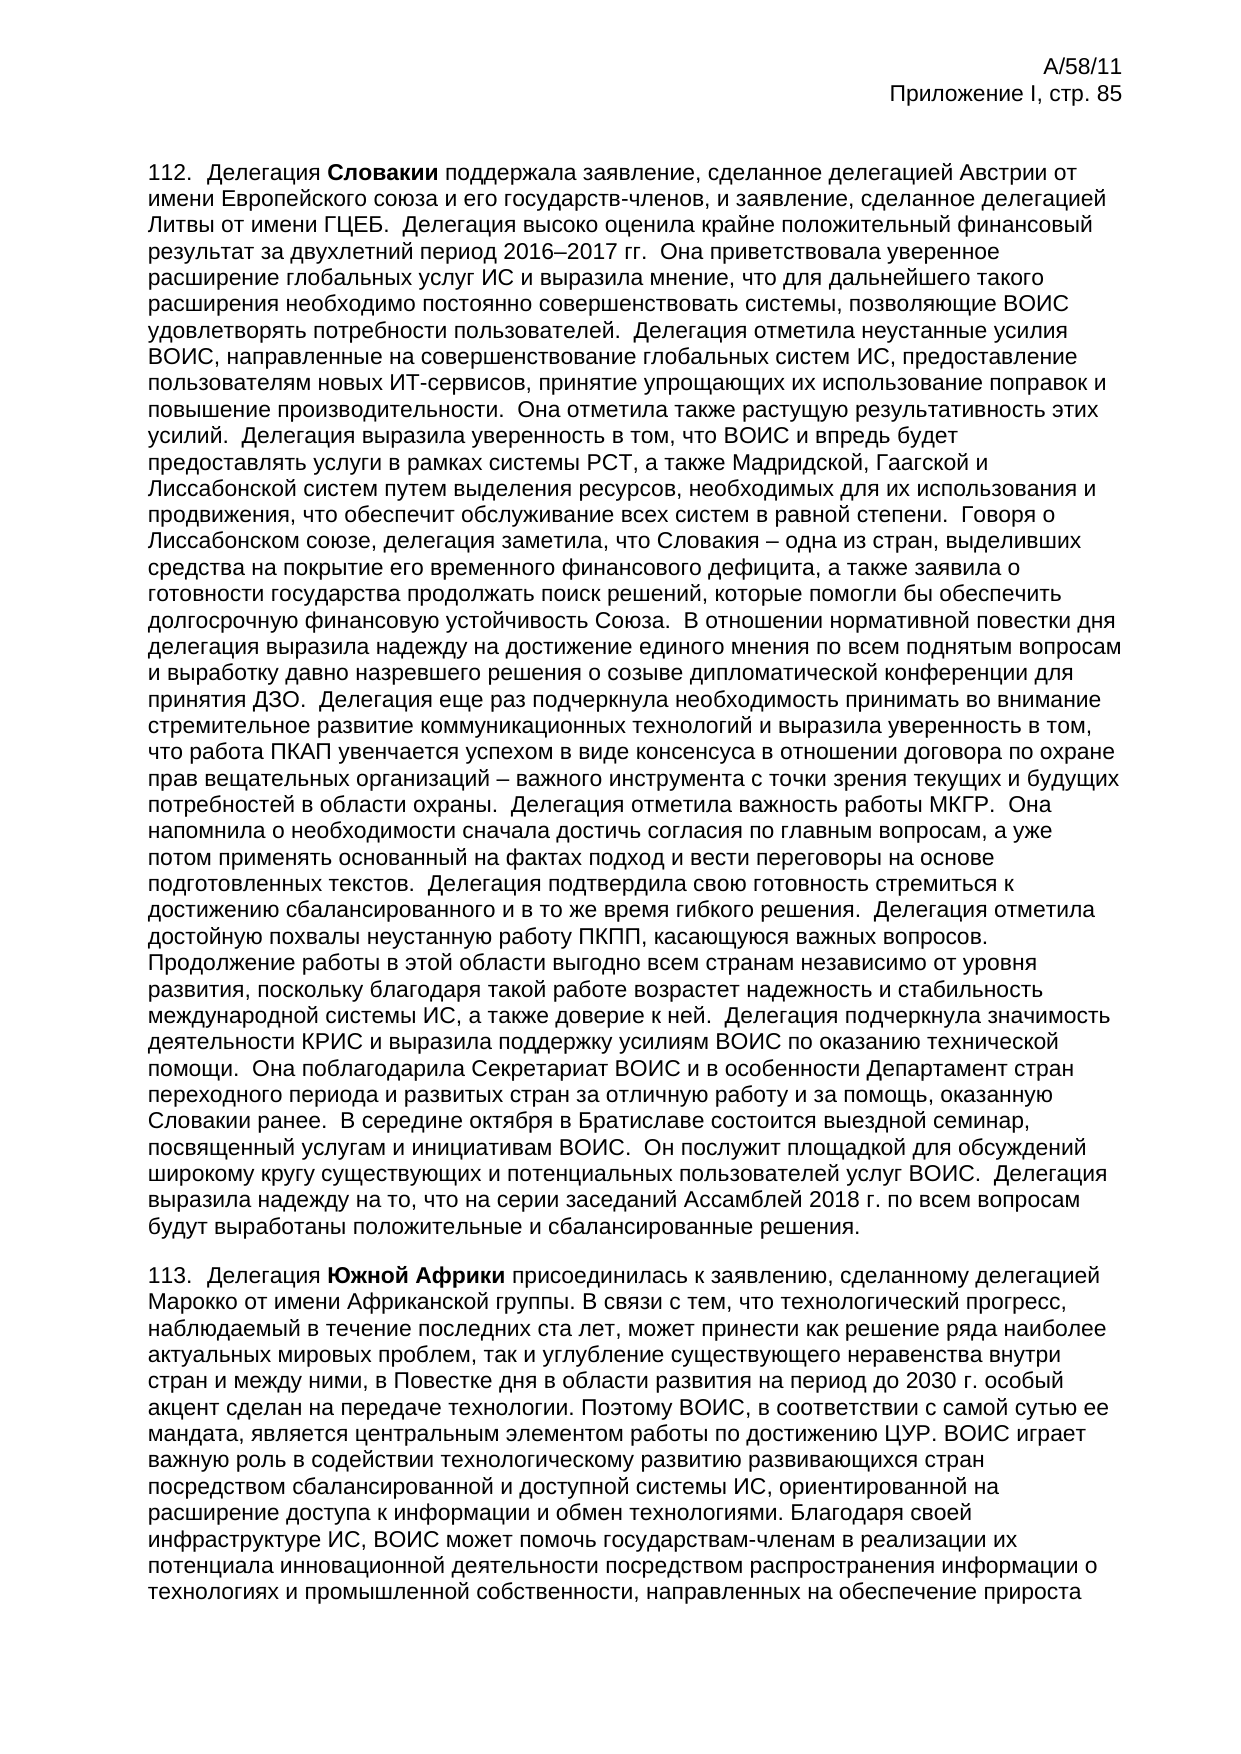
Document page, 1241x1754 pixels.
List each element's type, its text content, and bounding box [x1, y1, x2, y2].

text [148, 1262, 1122, 1604]
text Делегация Словакии поддержала заявление, сделанное делегацией Австрии от имени Европейского союза и его государств-членов, и заявление, сделанное делегацией Литвы от имени ГЦЕБ. Делегация высоко оценила крайне положительный финансовый результат за двухлетний период 2016–2017 гг. Она приветствовала уверенное расширение глобальных услуг ИС и выразила мнение, что для дальнейшего такого расширения необходимо постоянно совершенствовать системы, позволяющие ВОИС удовлетворять потребности пользователей. Делегация отметила неустанные усилия ВОИС, направленные на совершенствование глобальных систем ИС, предоставление пользователям новых ИТ-сервисов, принятие упрощающих их использование поправок и повышение производительности. Она отметила также растущую результативность этих усилий. Делегация выразила уверенность в том, что ВОИС и впредь будет предоставлять услуги в рамках системы PCT, а также Мадридской, Гаагской и Лиссабонской систем путем выделения ресурсов, необходимых для их использования и продвижения, что обеспечит обслуживание всех систем в равной степени. Говоря о Лиссабонском союзе, делегация заметила, что Словакия – одна из стран, выделивших средства на покрытие его временного финансового дефицита, а также заявила о готовности государства продолжать поиск решений, которые помогли бы обеспечить долгосрочную финансовую устойчивость Союза. В отношении нормативной повестки дня делегация выразила надежду на достижение единого мнения по всем поднятым вопросам и выработку давно назревшего решения о созыве дипломатической конференции для принятия ДЗО. Делегация еще раз подчеркнула необходимость принимать во внимание стремительное развитие коммуникационных технологий и выразила уверенность в том, что работа ПКАП увенчается успехом в виде консенсуса в отношении договора по охране прав вещательных организаций – важного инструмента с точки зрения текущих и будущих потребностей в области охраны. Делегация отметила важность работы МКГР. Она напомнила о необходимости сначала достичь согласия по главным вопросам, а уже потом применять основанный на фактах подход и вести переговоры на основе подготовленных текстов. Делегация подтвердила свою готовность стремиться к достижению сбалансированного и в то же время гибкого решения. Делегация отметила достойную похвалы неустанную работу ПКПП, касающуюся важных вопросов. Продолжение работы в этой области выгодно всем странам независимо от уровня развития, поскольку благодаря такой работе возрастет надежность и стабильность международной системы ИС, а также доверие к ней. Делегация подчеркнула значимость деятельности КРИС и выразила поддержку усилиям ВОИС по оказанию технической помощи. Она поблагодарила Секретариат ВОИС и в особенности Департамент стран переходного периода и развитых стран за отличную работу и за помощь, оказанную Словакии ранее. В середине октября в Братиславе состоится выездной семинар, посвященный услугам и инициативам ВОИС. Он послужит площадкой для обсуждений широкому кругу существующих и потенциальных пользователей услуг ВОИС. Делегация выразила надежду на то, что на серии заседаний Ассамблей 2018 г. по всем вопросам будут выработаны положительные и сбалансированные решения. [148, 158, 1122, 1239]
